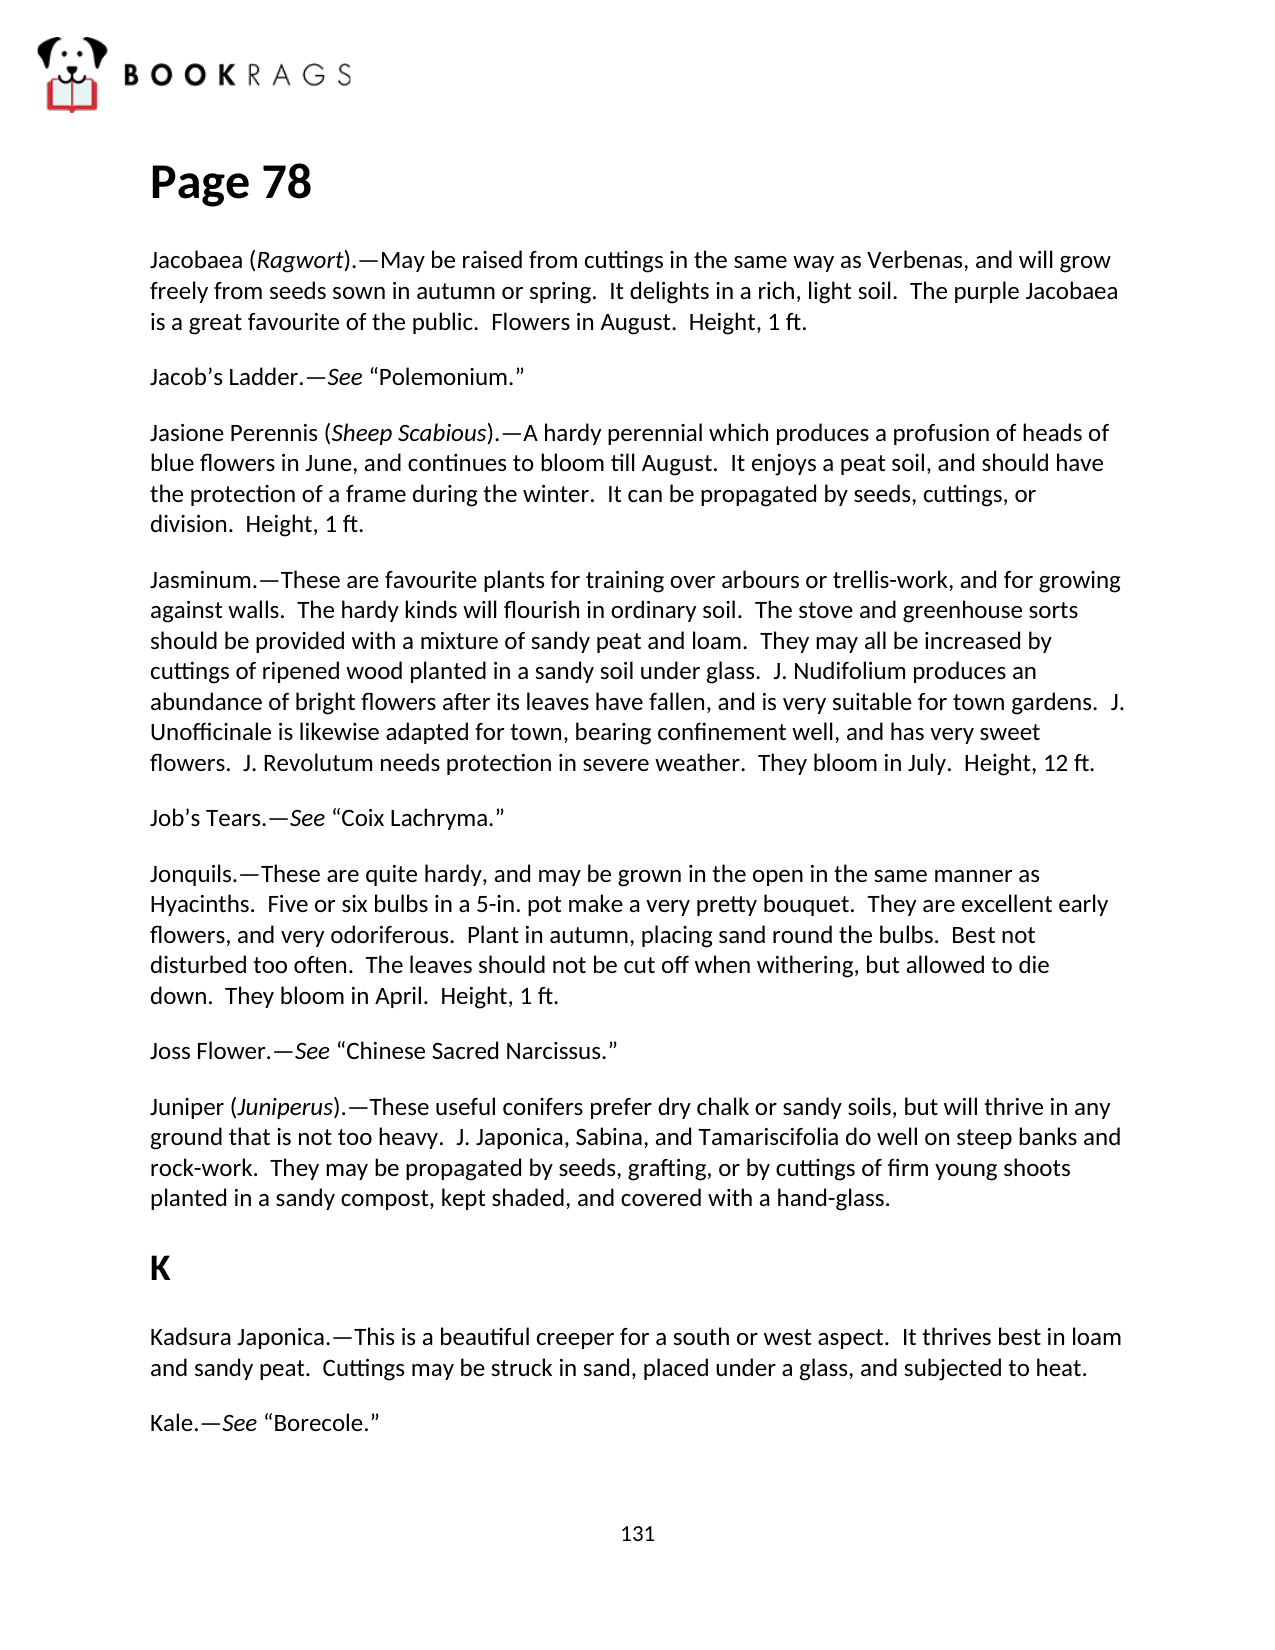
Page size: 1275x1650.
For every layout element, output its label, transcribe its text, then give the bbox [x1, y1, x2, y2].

text Jasione Perennis (Sheep Scabious).—­A hardy perennial which produces a profusion of heads of blue flowers in June, and continues to bloom till August. It enjoys a peat soil, and should have the protection of a frame during the winter. It can be propagated by seeds, cuttings, or division. Height, 1 ft. [150, 417, 1125, 539]
text K [150, 1244, 1125, 1290]
text Page 78 [150, 150, 1125, 211]
text Joss Flower.—­See “Chinese Sacred Narcissus.” [150, 1036, 1125, 1066]
text Jacobaea (Ragwort).—­May be raised from cuttings in the same way as Verbenas, and will grow freely from seeds sown in autumn or spring. It delights in a rich, light soil. The purple Jacobaea is a great favourite of the public. Flowers in August. Height, 1 ft. [150, 244, 1125, 336]
text Job’s Tears.—­See “Coix Lachryma.” [150, 802, 1125, 833]
text Juniper (Juniperus).—­These useful conifers prefer dry chalk or sandy soils, but will thrive in any ground that is not too heavy. J. Japonica, Sabina, and Tamariscifolia do well on steep banks and rock-work. They may be propagated by seeds, grafting, or by cuttings of firm young shoots planted in a sandy compost, kept shaded, and covered with a hand-glass. [150, 1091, 1125, 1213]
text Jonquils.—­These are quite hardy, and may be grown in the open in the same manner as Hyacinths. Five or six bulbs in a 5-in. pot make a very pretty bouquet. They are excellent early flowers, and very odoriferous. Plant in autumn, placing sand round the bulbs. Best not disturbed too often. The leaves should not be cut off when withering, but allowed to die down. They bloom in April. Height, 1 ft. [150, 858, 1125, 1011]
text Jacob’s Ladder.—­See “Polemonium.” [150, 361, 1125, 392]
picture [37, 37, 351, 113]
text Kadsura Japonica.—­This is a beautiful creeper for a south or west aspect. It thrives best in loam and sandy peat. Cuttings may be struck in sand, placed under a glass, and subjected to heat. [150, 1321, 1125, 1382]
text Kale.—­See “Borecole.” [150, 1407, 1125, 1438]
text Jasminum.—­These are favourite plants for training over arbours or trellis-work, and for growing against walls. The hardy kinds will flourish in ordinary soil. The stove and greenhouse sorts should be provided with a mixture of sandy peat and loam. They may all be increased by cuttings of ripened wood planted in a sandy soil under glass. J. Nudifolium produces an abundance of bright flowers after its leaves have fallen, and is very suitable for town gardens. J. Unofficinale is likewise adapted for town, bearing confinement well, and has very sweet flowers. J. Revolutum needs protection in severe weather. They bloom in July. Height, 12 ft. [150, 564, 1125, 777]
